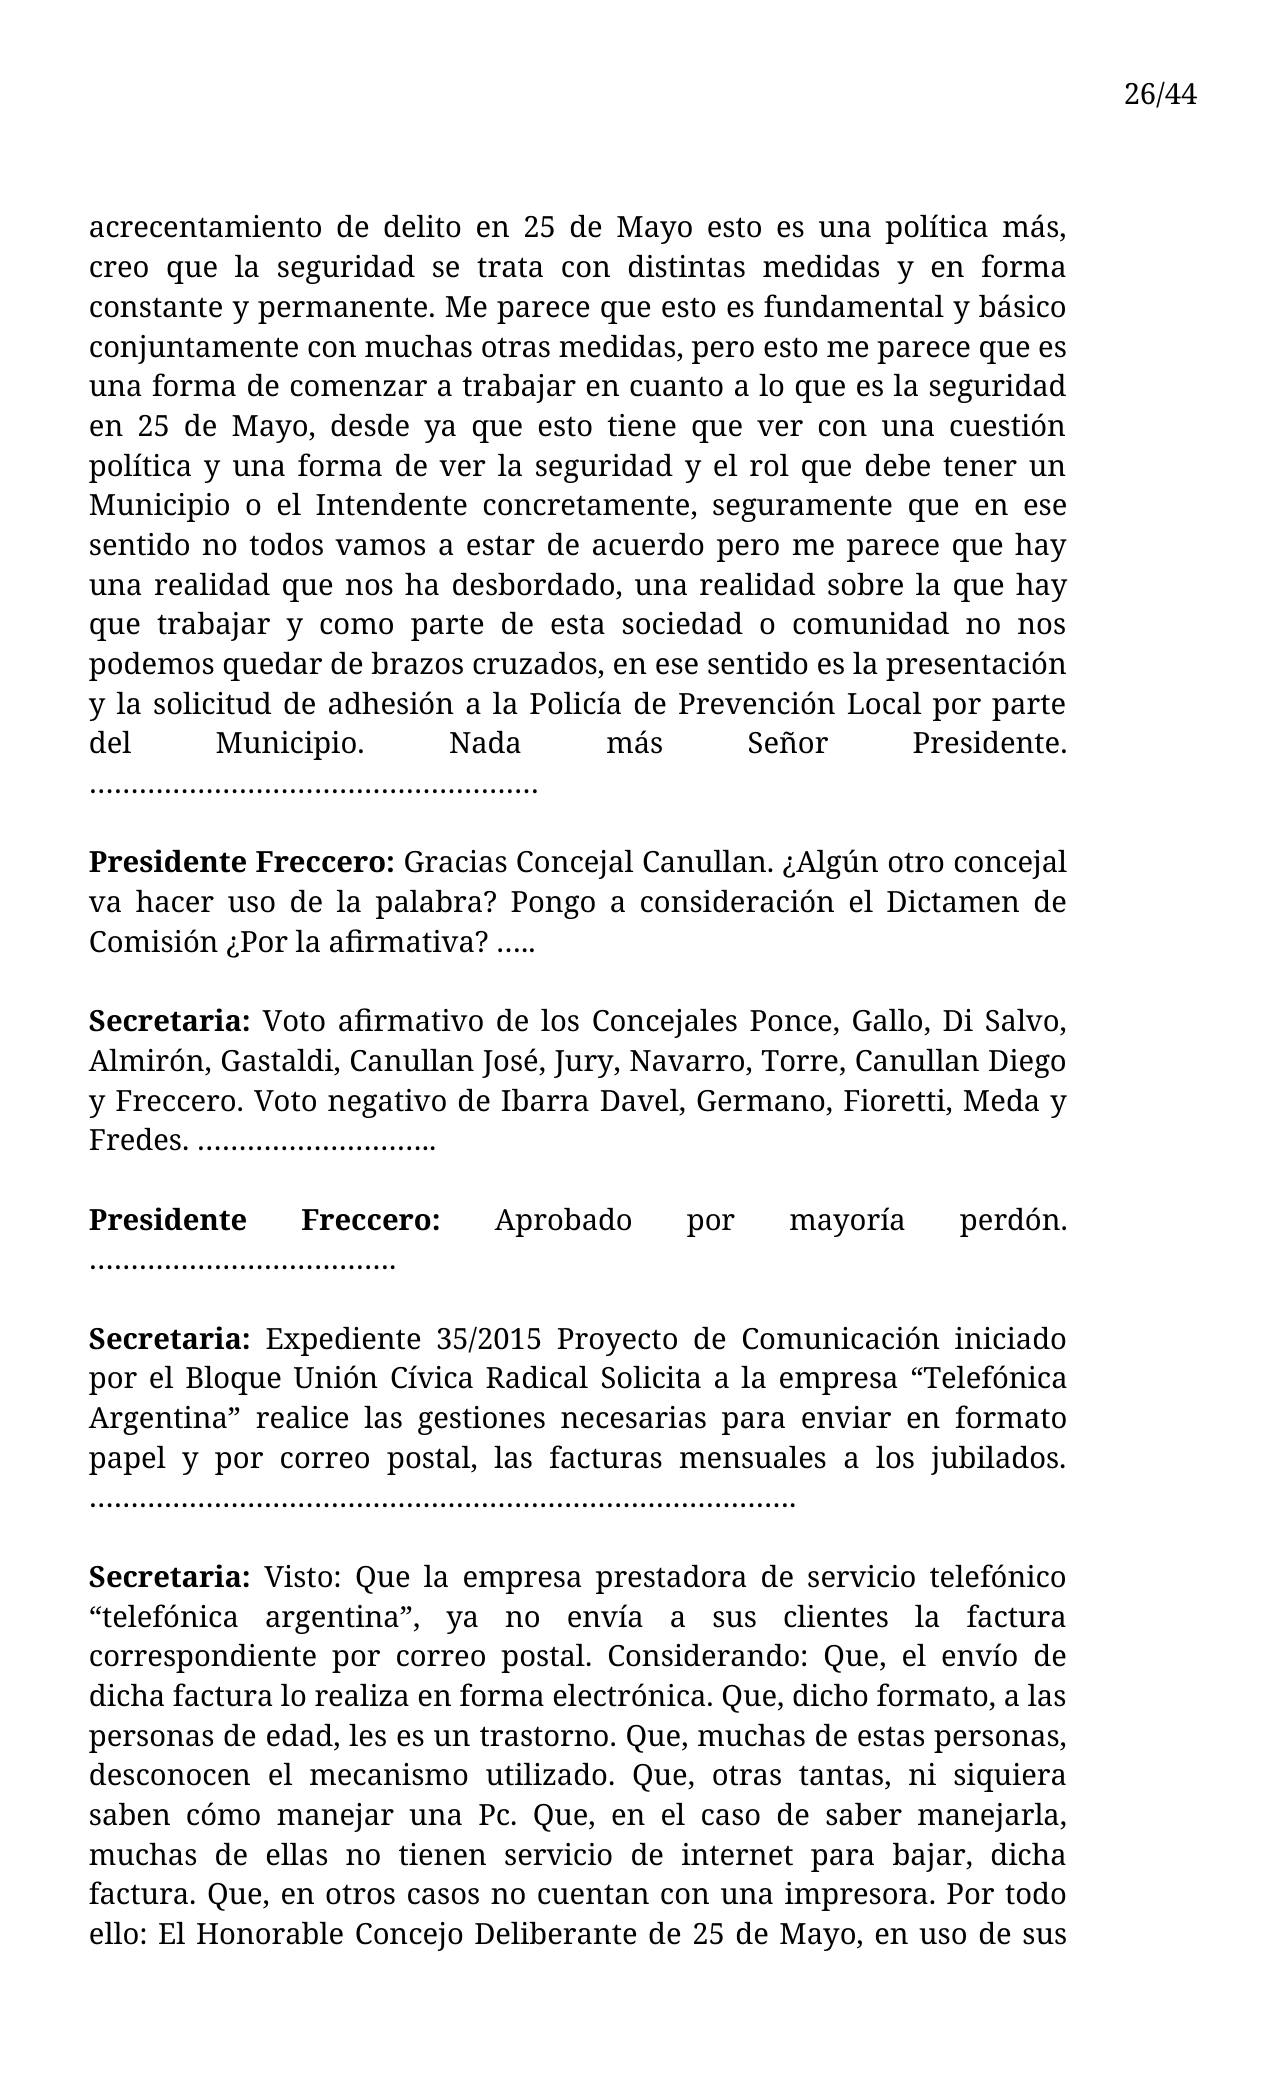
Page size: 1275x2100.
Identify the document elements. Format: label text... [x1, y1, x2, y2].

text Presidente Freccero: Aprobado por mayoría perdón. ………………………………. [89, 1199, 1068, 1278]
text Secretaria: Expediente 35/2015 Proyecto de Comunicación iniciado por el Bloque Unión Cívica Radical Solicita a la empresa “Telefónica Argentina” realice las gestiones necesarias para enviar en formato papel y por correo postal, las facturas mensuales a los jubilados. …………………………………………………………………………. [89, 1318, 1068, 1516]
text Secretaria: Voto afirmativo de los Concejales Ponce, Gallo, Di Salvo, Almirón, Gastaldi, Canullan José, Jury, Navarro, Torre, Canullan Diego y Freccero. Voto negativo de Ibarra Davel, Germano, Fioretti, Meda y Fredes. ……………………….. [89, 1001, 1068, 1159]
text Presidente Freccero: Gracias Concejal Canullan. ¿Algún otro concejal va hacer uso de la palabra? Pongo a consideración el Dictamen de Comisión ¿Por la afirmativa? ….. [89, 842, 1068, 961]
